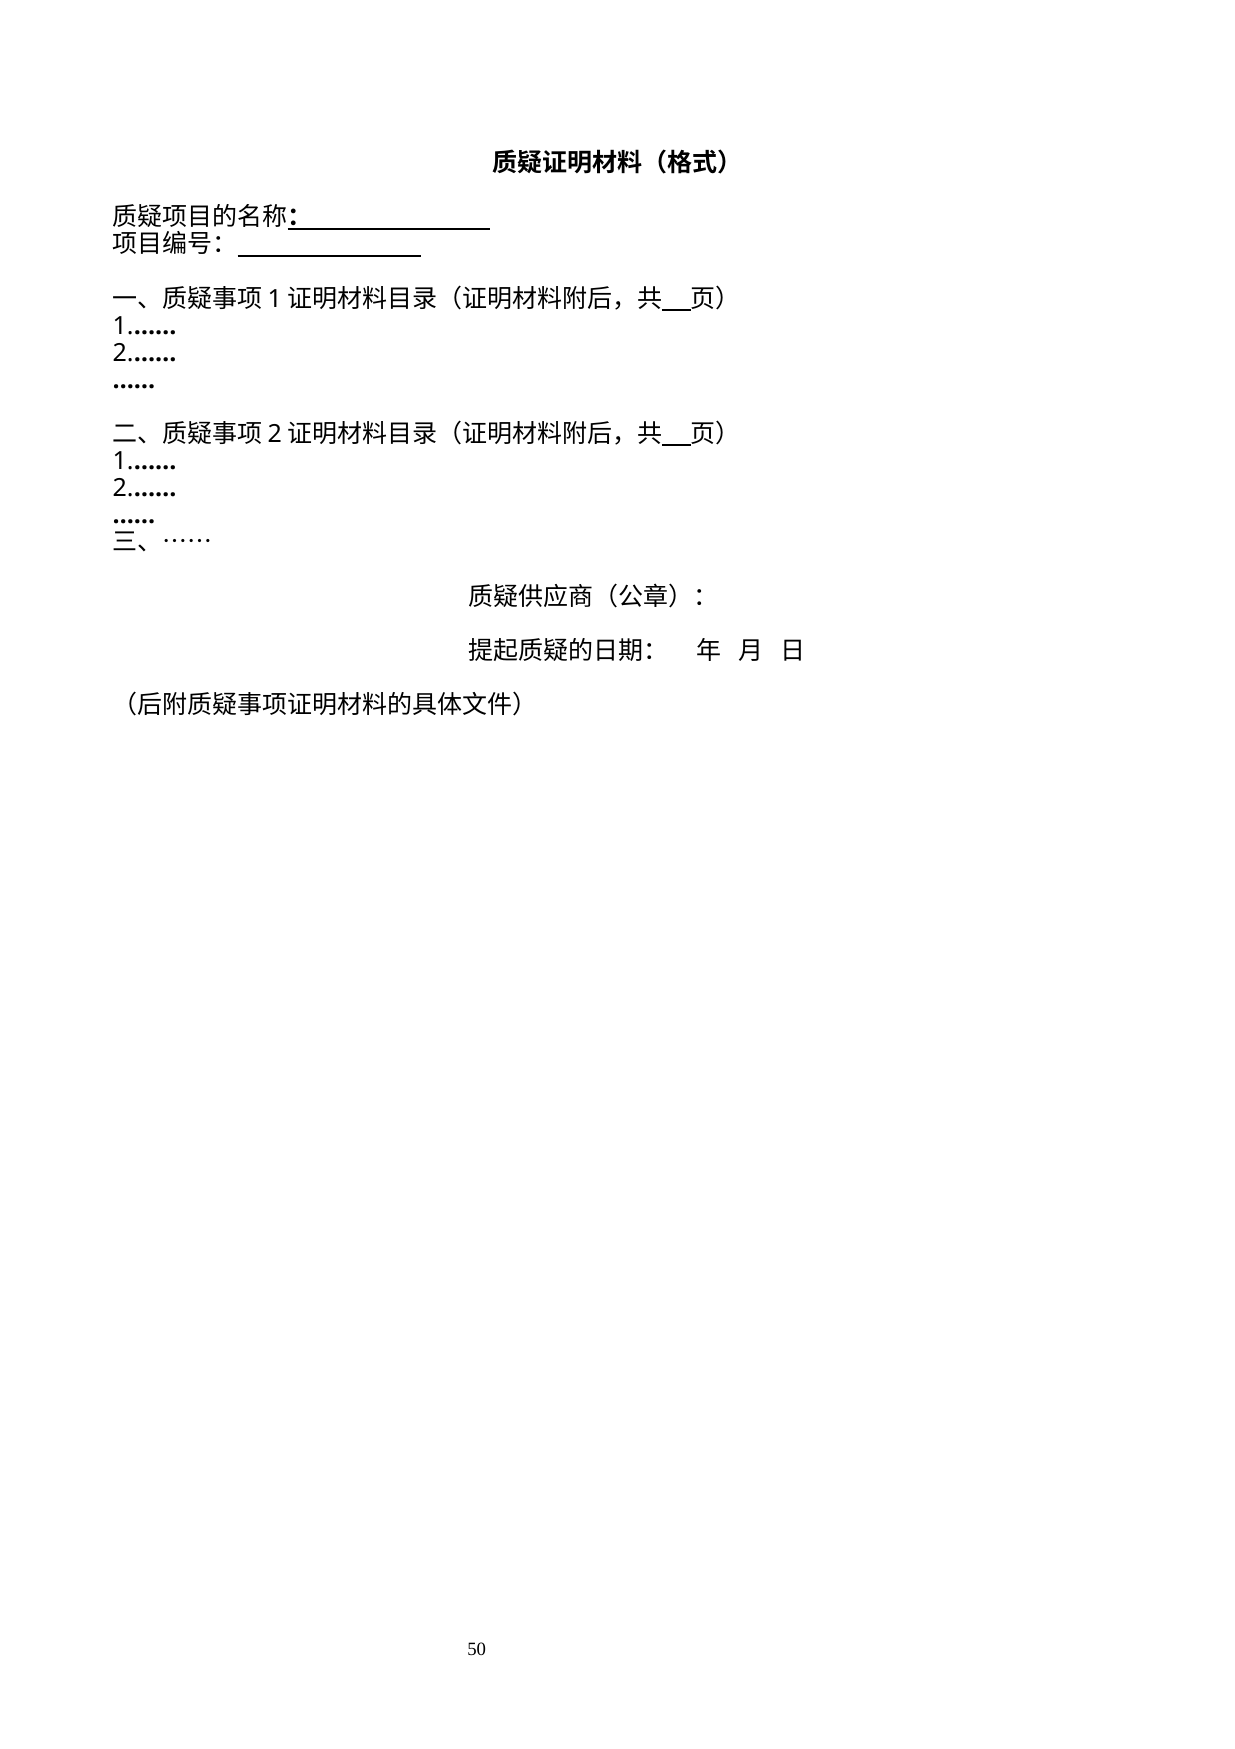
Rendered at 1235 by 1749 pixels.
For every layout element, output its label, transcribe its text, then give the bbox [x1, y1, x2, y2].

text 项目编号： [112, 231, 1122, 258]
text 2.…… [112, 339, 1122, 367]
text 三、…… [112, 529, 1122, 556]
text 质疑供应商（公章）： [112, 583, 1122, 610]
text 1.…… [112, 448, 1122, 475]
text …… [112, 502, 1122, 529]
text 质疑证明材料（格式） [112, 150, 1122, 177]
text 2.…… [112, 475, 1122, 502]
text 质疑项目的名称： [112, 204, 1122, 231]
text 二、质疑事项2证明材料目录（证明材料附后，共 页） [112, 421, 1122, 448]
text 一、质疑事项1证明材料目录（证明材料附后，共 页） [112, 285, 1122, 312]
text …… [112, 367, 1122, 394]
text 1.…… [112, 312, 1122, 339]
text （后附质疑事项证明材料的具体文件） [112, 692, 1122, 719]
text 提起质疑的日期： 年 月 日 [112, 637, 1122, 664]
